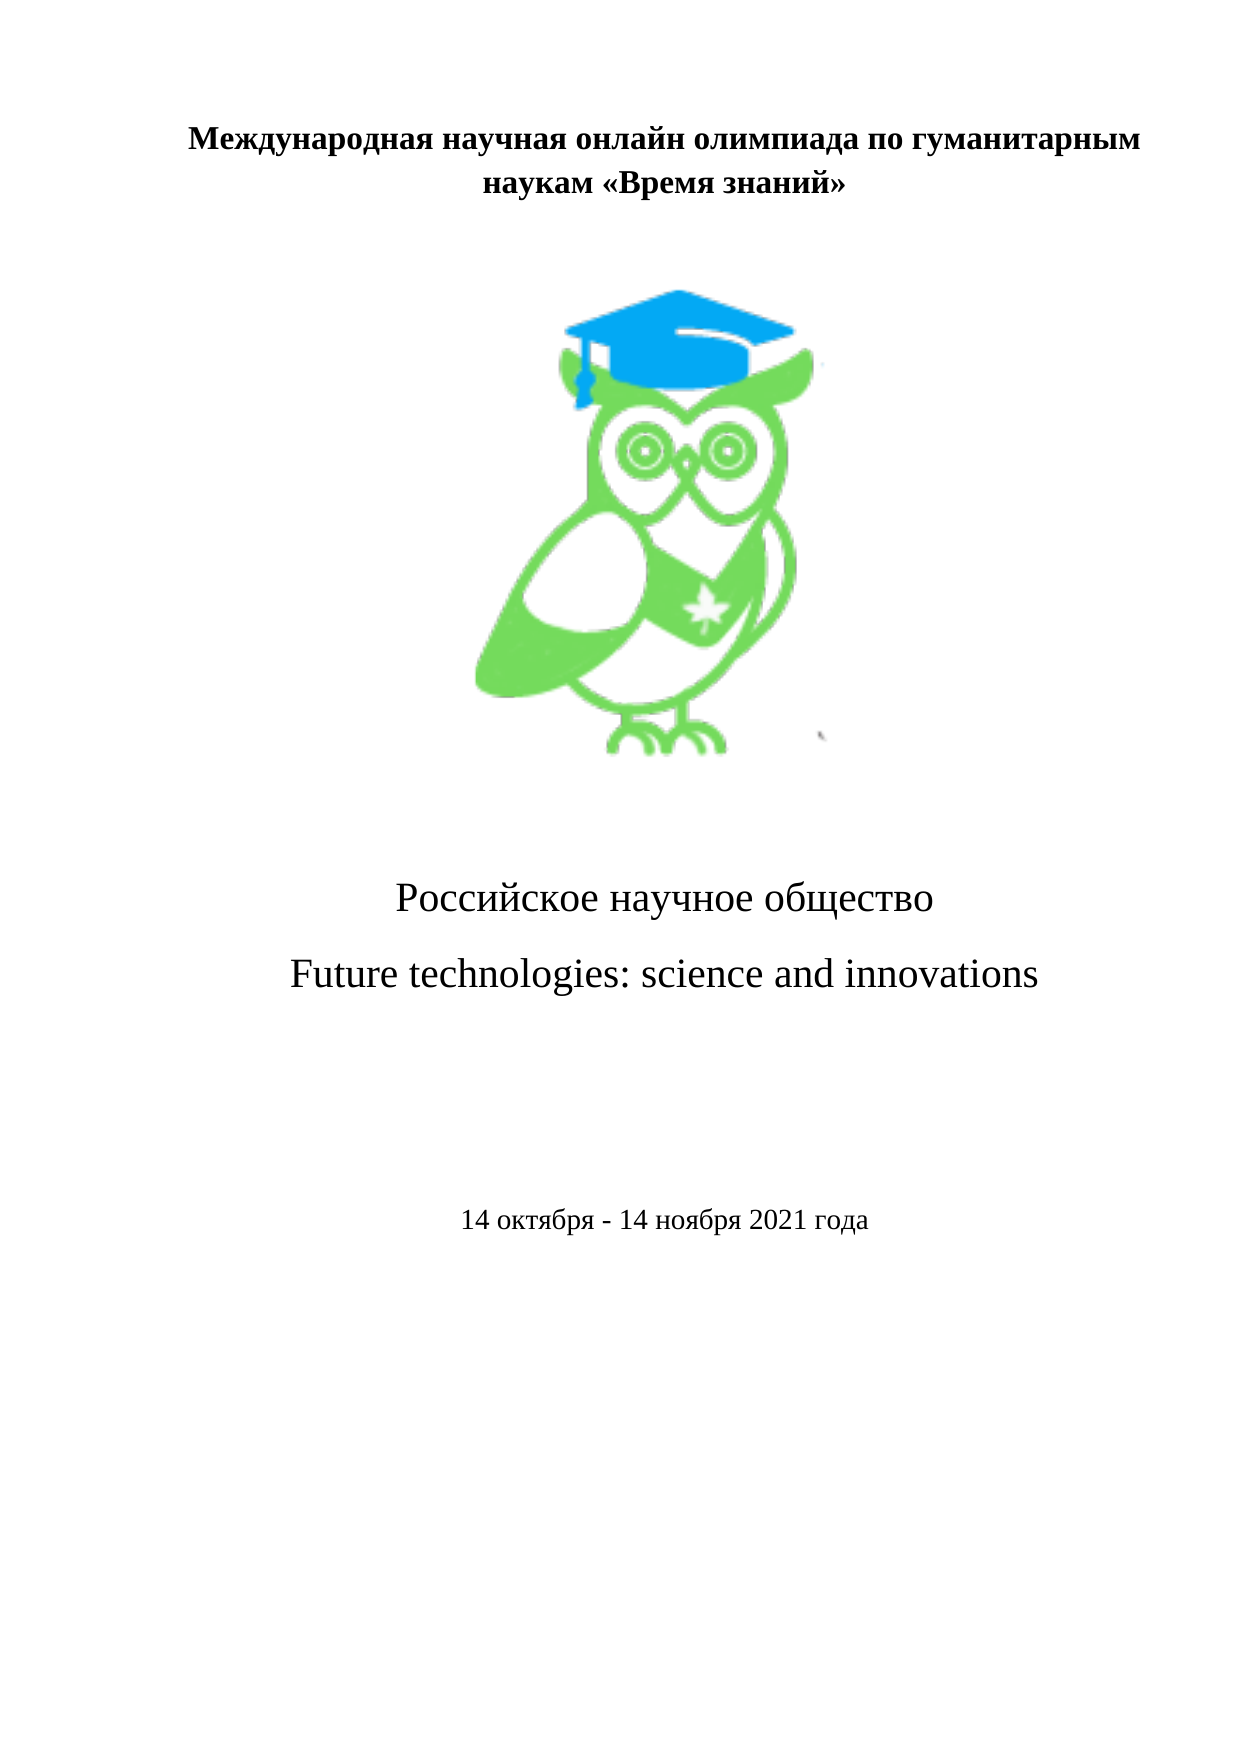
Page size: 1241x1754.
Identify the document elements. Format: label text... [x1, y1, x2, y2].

text 14 октября - 14 ноября 2021 года [177, 1202, 1152, 1236]
text Международная научная онлайн олимпиада по гуманитарным наукам «Время знаний» [177, 118, 1152, 201]
picture [414, 227, 914, 788]
text Российское научное общество [177, 872, 1152, 920]
text Future technologies: science and innovations [177, 948, 1152, 996]
